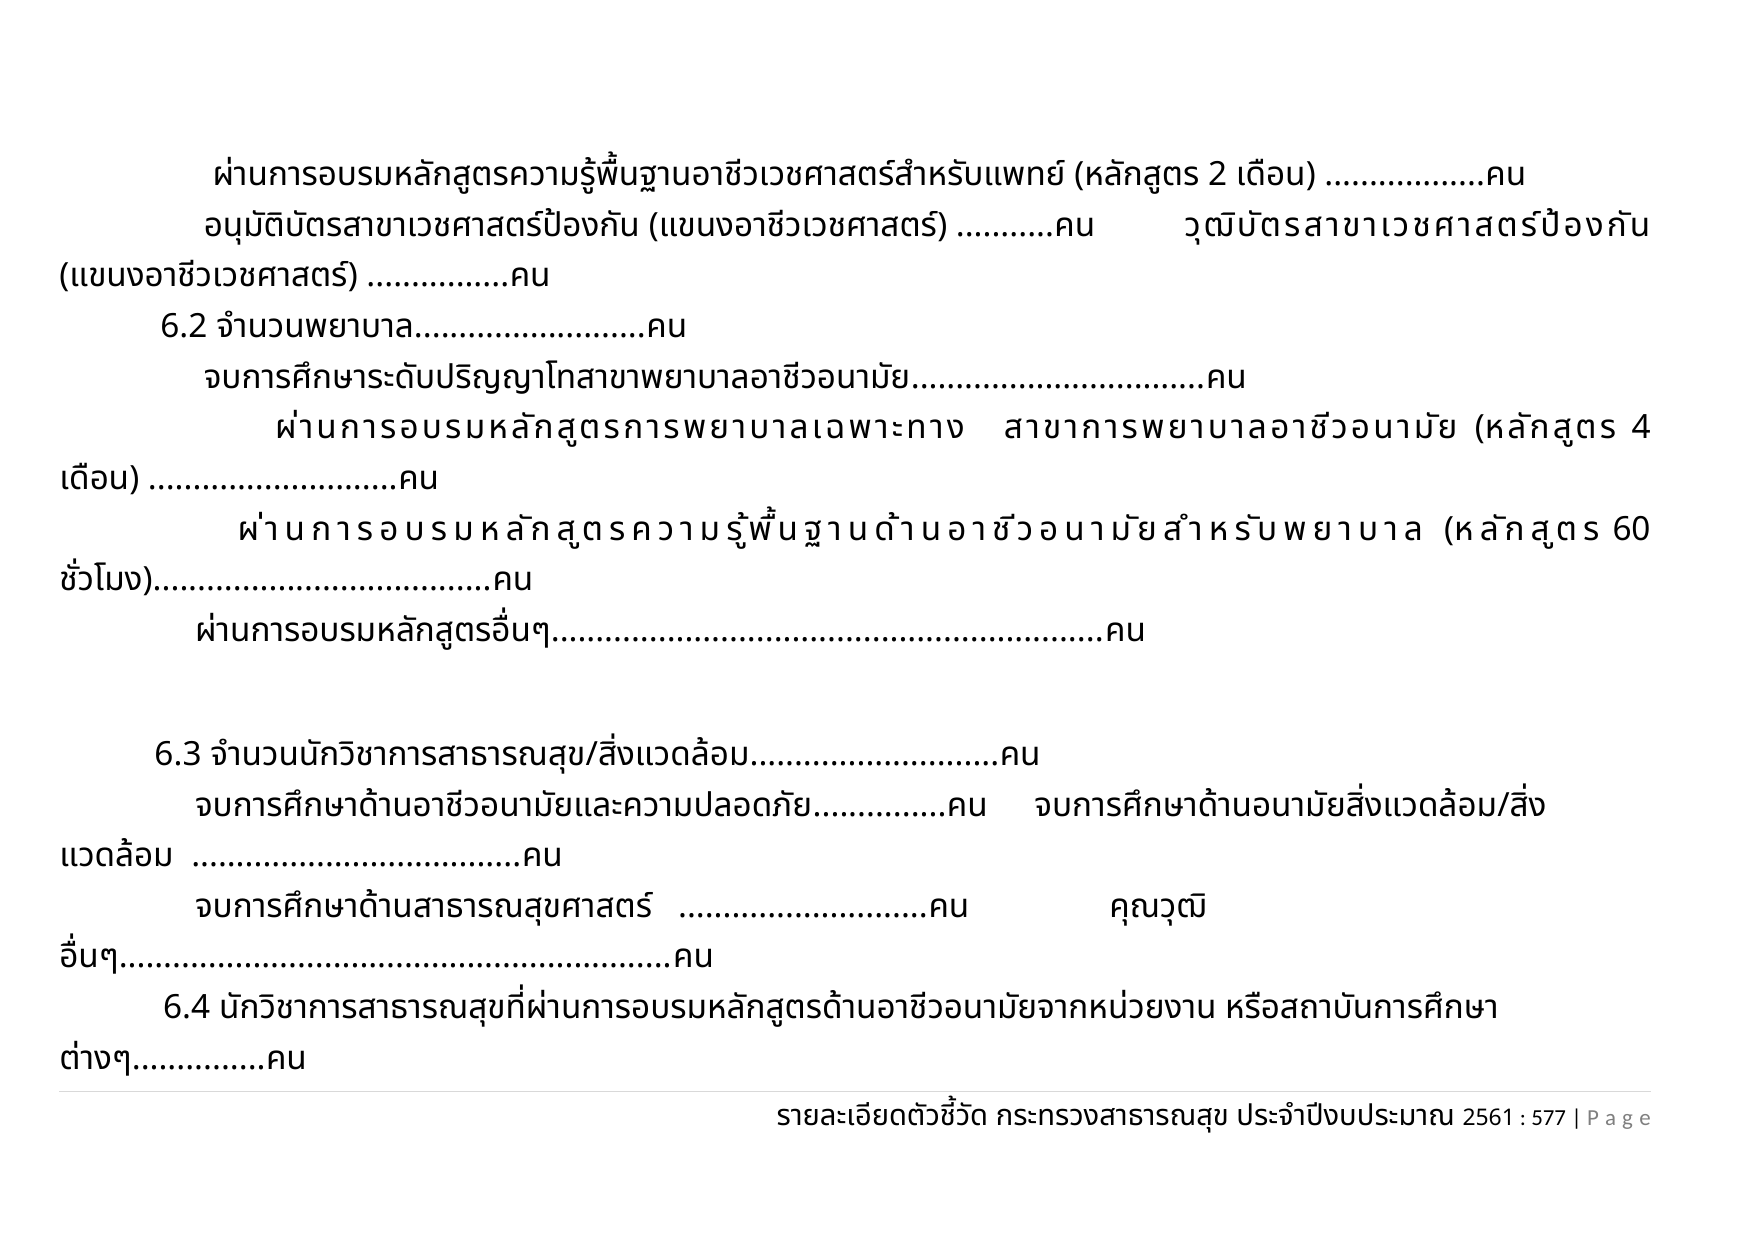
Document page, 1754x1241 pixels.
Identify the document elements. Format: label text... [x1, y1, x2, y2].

text ผ่านการอบรมหลักสูตรความรู้พื้นฐานอาชีวเวชศาสตร์สำหรับแพทย์ (หลักสูตร 2 เดือน) ..................คน [59, 150, 1651, 201]
text 6.4 นักวิชาการสาธารณสุขที่ผ่านการอบรมหลักสูตรด้านอาชีวอนามัยจากหน่วยงาน หรือสถาบันการศึกษาต่างๆ...............คน [59, 983, 1651, 1084]
text ผ่านการอบรมหลักสูตรอื่นๆ..............................................................คน [59, 606, 1651, 656]
text จบการศึกษาด้านสาธารณสุขศาสตร์ ............................คน คุณวุฒิอื่นๆ..............................................................คน [59, 882, 1651, 983]
text 6.2 จำนวนพยาบาล..........................คน [59, 302, 1651, 352]
text ผ่านการอบรมหลักสูตรการพยาบาลเฉพาะทาง สาขาการพยาบาลอาชีวอนามัย (หลักสูตร 4 เดือน) ............................คน [59, 403, 1651, 504]
text ผ่านการอบรมหลักสูตรความรู้พื้นฐานด้านอาชีวอนามัยสำหรับพยาบาล (หลักสูตร60 ชั่วโมง)......................................คน [59, 504, 1651, 606]
text จบการศึกษาด้านอาชีวอนามัยและความปลอดภัย...............คน จบการศึกษาด้านอนามัยสิ่งแวดล้อม/สิ่งแวดล้อม .....................................คน [59, 780, 1651, 882]
text 6.3 จำนวนนักวิชาการสาธารณสุข/สิ่งแวดล้อม............................คน [59, 730, 1651, 780]
text จบการศึกษาระดับปริญญาโทสาขาพยาบาลอาชีวอนามัย.................................คน [59, 352, 1651, 403]
text อนุมัติบัตรสาขาเวชศาสตร์ป้องกัน (แขนงอาชีวเวชศาสตร์) ...........คน วุฒิบัตรสาขาเวชศาสตร์ป้องกัน (แขนงอาชีวเวชศาสตร์) ................คน [59, 201, 1651, 302]
